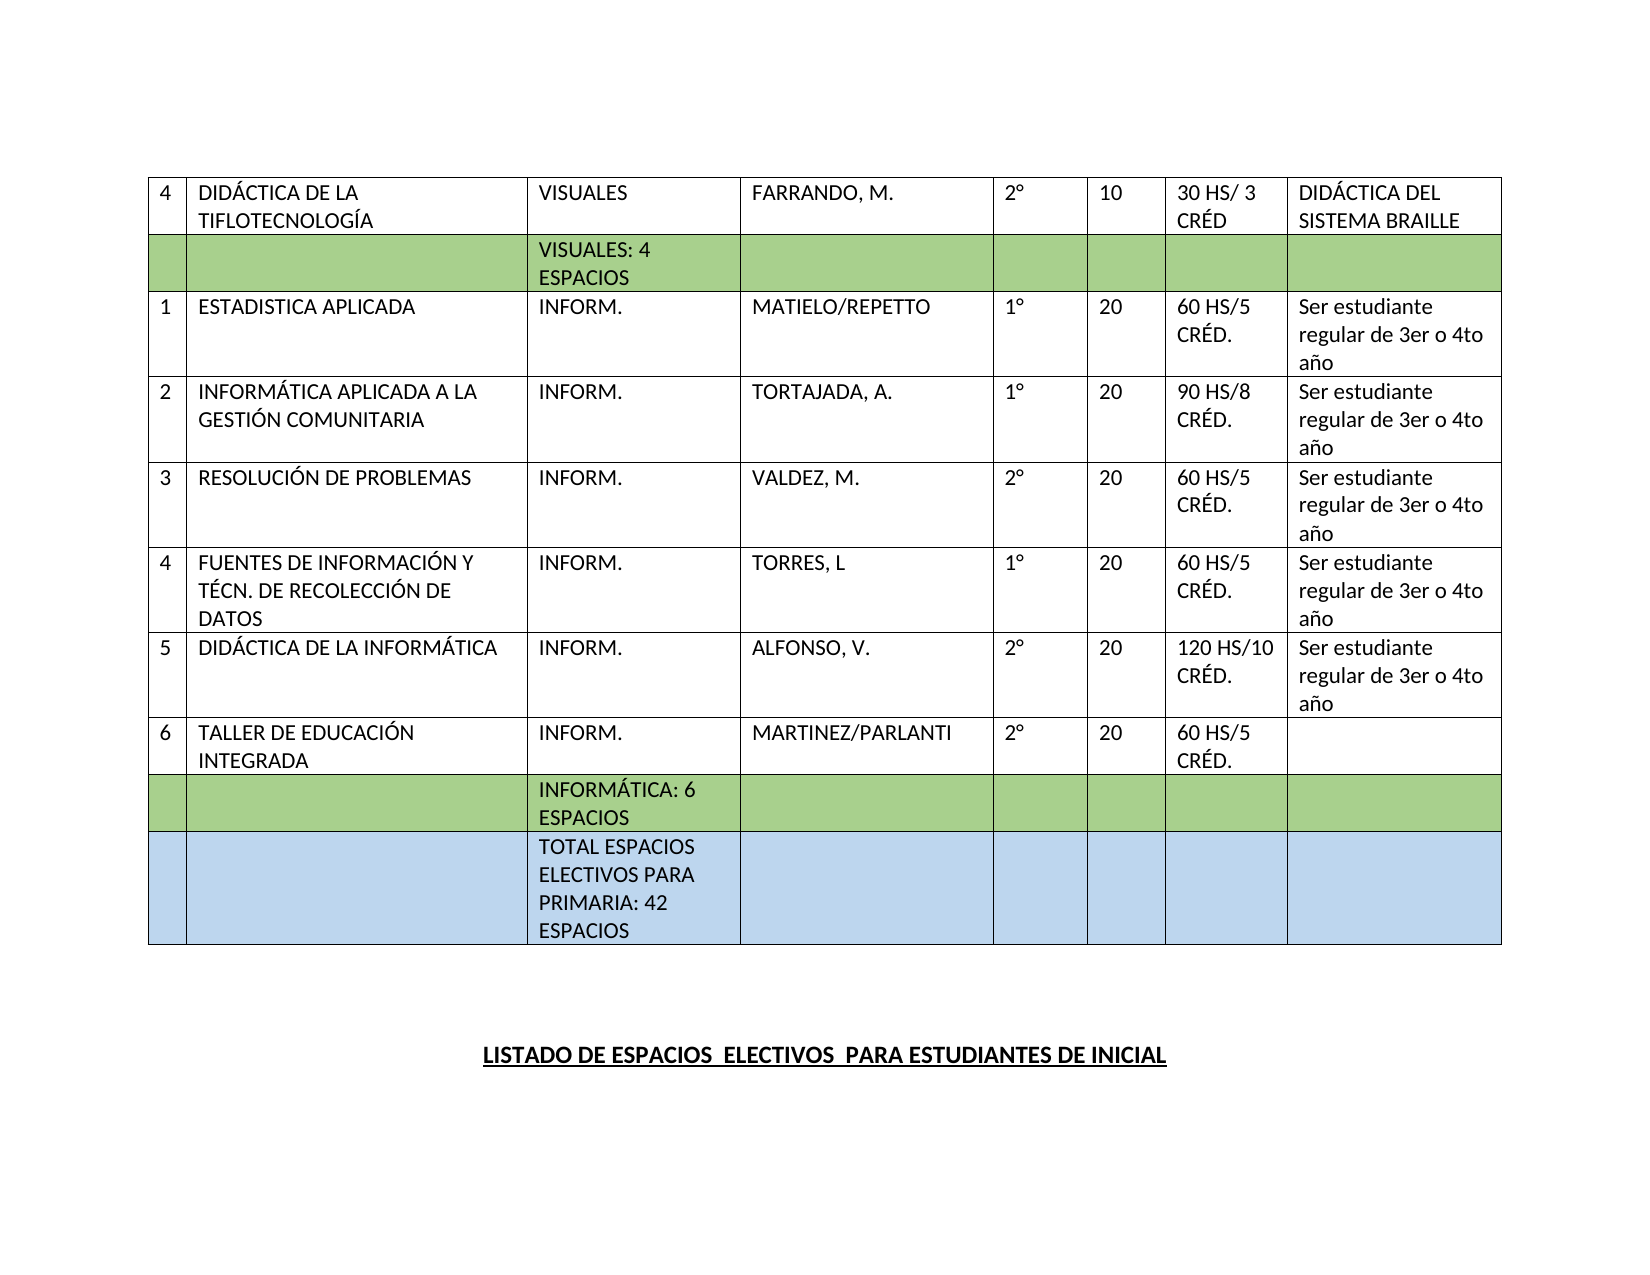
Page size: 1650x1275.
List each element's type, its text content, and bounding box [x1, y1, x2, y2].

table_cell INFORMÁTICA: 6 ESPACIOS [528, 775, 740, 831]
table_cell 1 [149, 292, 186, 376]
table_cell 90 HS/8 CRÉD. [1166, 377, 1287, 462]
table_cell ALFONSO, V. [741, 633, 993, 717]
table_cell 1° [994, 292, 1087, 376]
table_cell FUENTES DE INFORMACIÓN Y TÉCN. DE RECOLECCIÓN DE DATOS [187, 548, 527, 632]
table_cell 20 [1088, 292, 1165, 376]
table_cell [1088, 235, 1165, 291]
table_cell 2° [994, 178, 1087, 234]
table_cell [1088, 775, 1165, 831]
table_cell MATIELO/REPETTO [741, 292, 993, 376]
table_cell 1° [994, 548, 1087, 632]
table_cell 4 [149, 178, 186, 234]
table_cell 120 HS/10 CRÉD. [1166, 633, 1287, 717]
table_cell Ser estudiante regular de 3er o 4to año [1288, 377, 1501, 462]
table_cell [741, 832, 993, 944]
table_cell Ser estudiante regular de 3er o 4to año [1288, 292, 1501, 376]
table_cell [187, 235, 527, 291]
table_cell [1288, 775, 1501, 831]
table_cell 20 [1088, 463, 1165, 547]
table_cell 2° [994, 633, 1087, 717]
table_cell 5 [149, 633, 186, 717]
table_cell INFORM. [528, 292, 740, 376]
table_cell [1088, 832, 1165, 944]
table_cell INFORM. [528, 463, 740, 547]
table_cell 20 [1088, 633, 1165, 717]
table_cell RESOLUCIÓN DE PROBLEMAS [187, 463, 527, 547]
table_cell [994, 775, 1087, 831]
table_cell [741, 775, 993, 831]
table_cell [1288, 832, 1501, 944]
table_cell INFORM. [528, 377, 740, 462]
table_cell 20 [1088, 377, 1165, 462]
table_cell MARTINEZ/PARLANTI [741, 718, 993, 774]
table_cell 10 [1088, 178, 1165, 234]
table_cell Ser estudiante regular de 3er o 4to año [1288, 548, 1501, 632]
table_cell 60 HS/5 CRÉD. [1166, 548, 1287, 632]
table_cell 60 HS/5 CRÉD. [1166, 718, 1287, 774]
table_cell FARRANDO, M. [741, 178, 993, 234]
table_cell TALLER DE EDUCACIÓN INTEGRADA [187, 718, 527, 774]
table_cell [187, 775, 527, 831]
table_cell 30 HS/ 3 CRÉD [1166, 178, 1287, 234]
table_cell VISUALES: 4 ESPACIOS [528, 235, 740, 291]
table_cell Ser estudiante regular de 3er o 4to año [1288, 463, 1501, 547]
table_cell 60 HS/5 CRÉD. [1166, 292, 1287, 376]
table_cell 20 [1088, 548, 1165, 632]
table_cell [1166, 775, 1287, 831]
table_cell INFORM. [528, 548, 740, 632]
table_cell [149, 235, 186, 291]
table_cell 2° [994, 463, 1087, 547]
table_cell TOTAL ESPACIOS ELECTIVOS PARA PRIMARIA: 42 ESPACIOS [528, 832, 740, 944]
table_cell [187, 832, 527, 944]
table_cell [1288, 235, 1501, 291]
table_cell TORRES, L [741, 548, 993, 632]
table_cell [1166, 235, 1287, 291]
table_cell ESTADISTICA APLICADA [187, 292, 527, 376]
table_cell 4 [149, 548, 186, 632]
table_cell DIDÁCTICA DE LA TIFLOTECNOLOGÍA [187, 178, 527, 234]
table_cell 20 [1088, 718, 1165, 774]
table_cell 60 HS/5 CRÉD. [1166, 463, 1287, 547]
table_cell DIDÁCTICA DE LA INFORMÁTICA [187, 633, 527, 717]
table_cell 3 [149, 463, 186, 547]
table_cell DIDÁCTICA DEL SISTEMA BRAILLE [1288, 178, 1501, 234]
table_cell INFORMÁTICA APLICADA A LA GESTIÓN COMUNITARIA [187, 377, 527, 462]
table_cell [741, 235, 993, 291]
table_cell 1° [994, 377, 1087, 462]
text LISTADO DE ESPACIOS ELECTIVOS PARA ESTUDIANTES DE INICIAL [148, 1039, 1502, 1069]
table_cell VALDEZ, M. [741, 463, 993, 547]
table_cell [994, 235, 1087, 291]
table_cell 2 [149, 377, 186, 462]
table_cell [1288, 718, 1501, 774]
table_cell TORTAJADA, A. [741, 377, 993, 462]
table_cell 2° [994, 718, 1087, 774]
table_cell [1166, 832, 1287, 944]
table_cell INFORM. [528, 718, 740, 774]
table_cell [149, 832, 186, 944]
table_cell 6 [149, 718, 186, 774]
table_cell [149, 775, 186, 831]
table_cell [994, 832, 1087, 944]
table_cell VISUALES [528, 178, 740, 234]
table_cell Ser estudiante regular de 3er o 4to año [1288, 633, 1501, 717]
table_cell INFORM. [528, 633, 740, 717]
